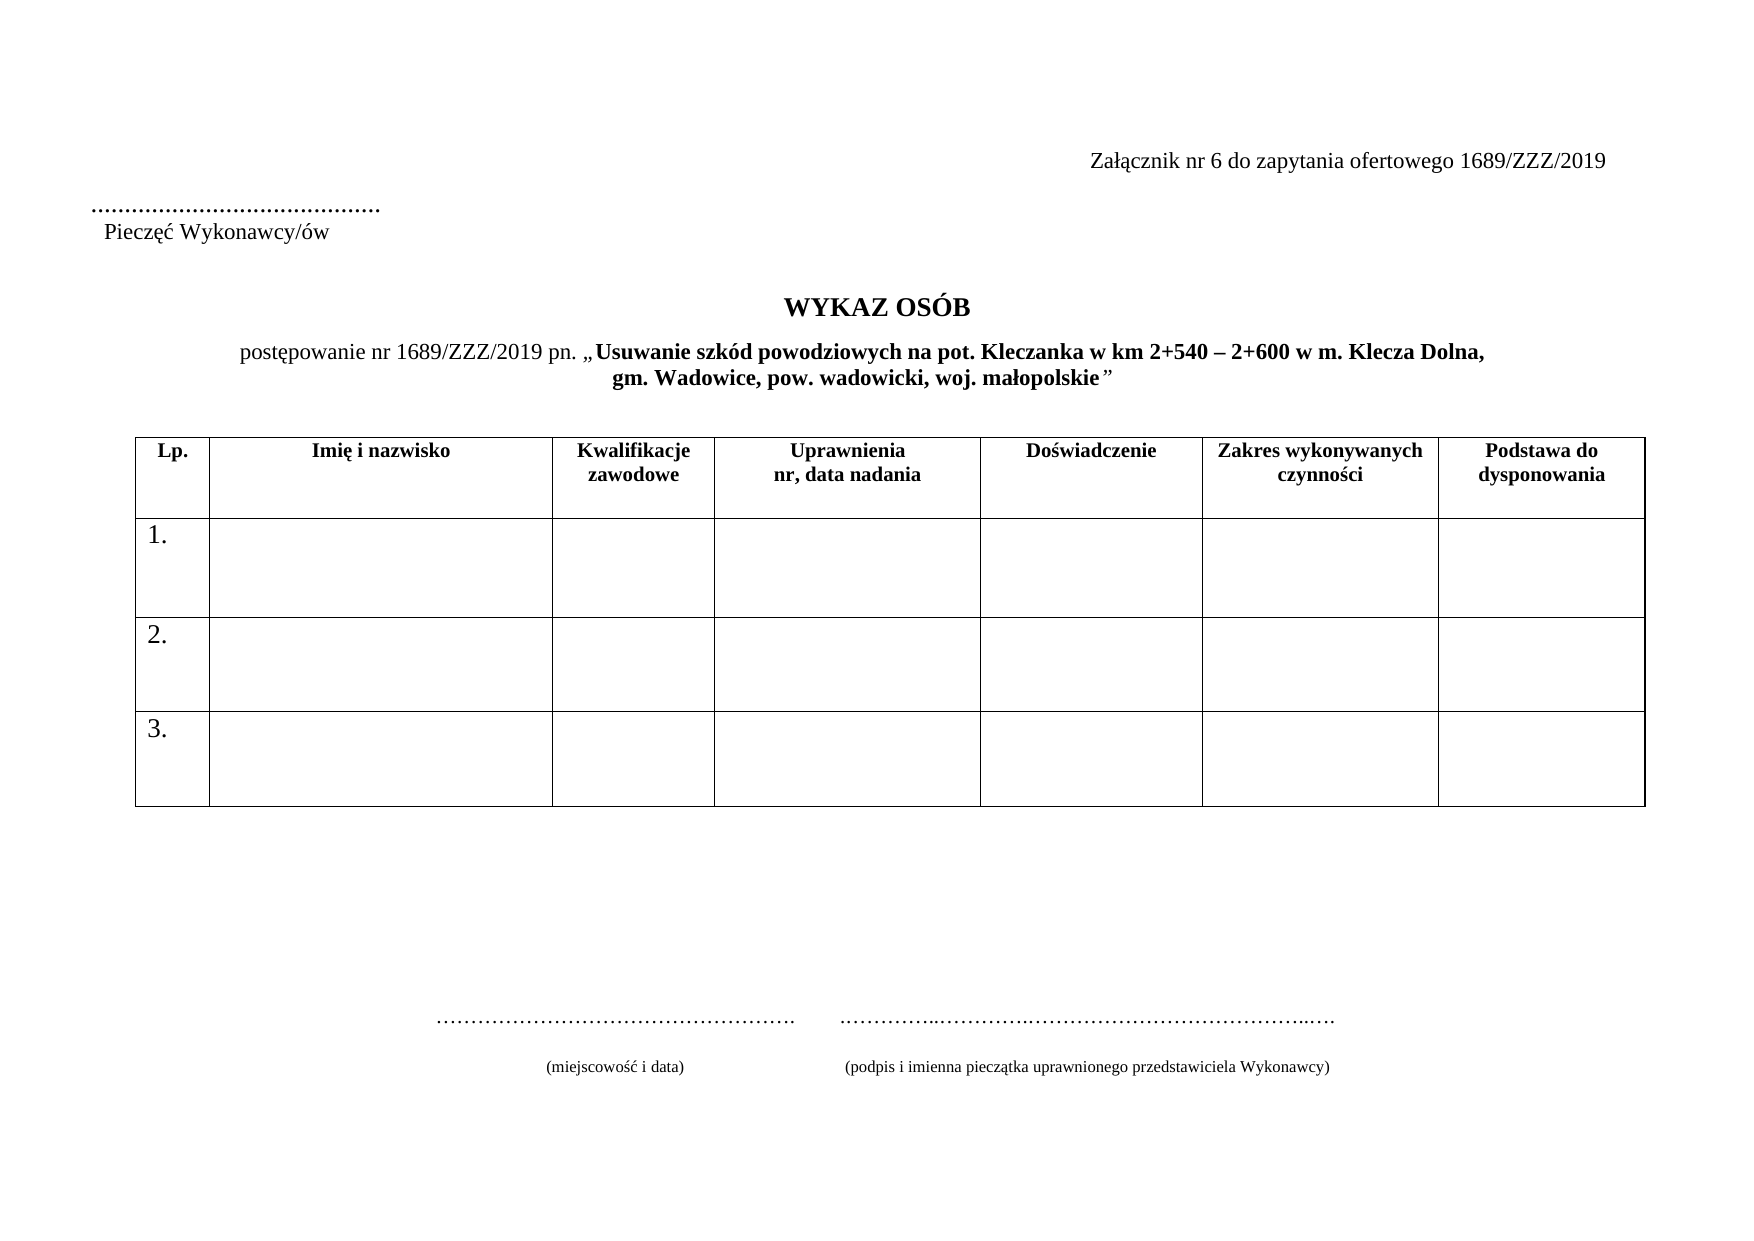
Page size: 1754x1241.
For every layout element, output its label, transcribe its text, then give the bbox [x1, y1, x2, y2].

table_cell [1439, 618, 1644, 711]
table_cell [715, 618, 980, 711]
table_cell [981, 519, 1202, 617]
table_cell [981, 618, 1202, 711]
table_header Kwalifikacje zawodowe [553, 438, 714, 518]
table_header Uprawnienia nr, data nadania [715, 438, 980, 518]
table_cell [210, 519, 552, 617]
text Załącznik nr 6 do zapytania ofertowego 1689/ZZZ/2019 [148, 148, 1606, 174]
table_header ……………………………………………. (miejscowość i data) [405, 979, 817, 1080]
table_cell [1203, 519, 1438, 617]
table_cell [1203, 618, 1438, 711]
table_header .…………..………….…………………………………..…. (podpis i imienna pieczątka uprawnionego przedstawiciela Wykonawcy) [817, 979, 1349, 1080]
table_header Podstawa do dysponowania [1439, 438, 1644, 518]
table_cell [715, 519, 980, 617]
table_cell [553, 519, 714, 617]
table_cell [981, 712, 1202, 806]
table_header Lp. [136, 438, 209, 518]
table_header Imię i nazwisko [210, 438, 552, 518]
table_cell [1203, 712, 1438, 806]
table_cell [715, 712, 980, 806]
text Pieczęć Wykonawcy/ów [29, 218, 1606, 244]
table_cell [210, 712, 552, 806]
text WYKAZ OSÓB [148, 291, 1606, 322]
table_header Doświadczenie [981, 438, 1202, 518]
table_cell [553, 618, 714, 711]
text postępowanie nr 1689/ZZZ/2019 pn. „Usuwanie szkód powodziowych na pot. Kleczanka w km 2+540 – 2+600 w m. Klecza Dolna, [29, 338, 1695, 364]
table_header Zakres wykonywanych czynności [1203, 438, 1438, 518]
table_cell [210, 618, 552, 711]
table_cell 3. [136, 712, 209, 806]
table_cell [1439, 712, 1644, 806]
table_cell [553, 712, 714, 806]
text gm. Wadowice, pow. wadowicki, woj. małopolskie” [29, 364, 1695, 391]
text ........................................... [29, 187, 1606, 218]
table_cell [1439, 519, 1644, 617]
table_cell 1. [136, 519, 209, 617]
table_cell 2. [136, 618, 209, 711]
